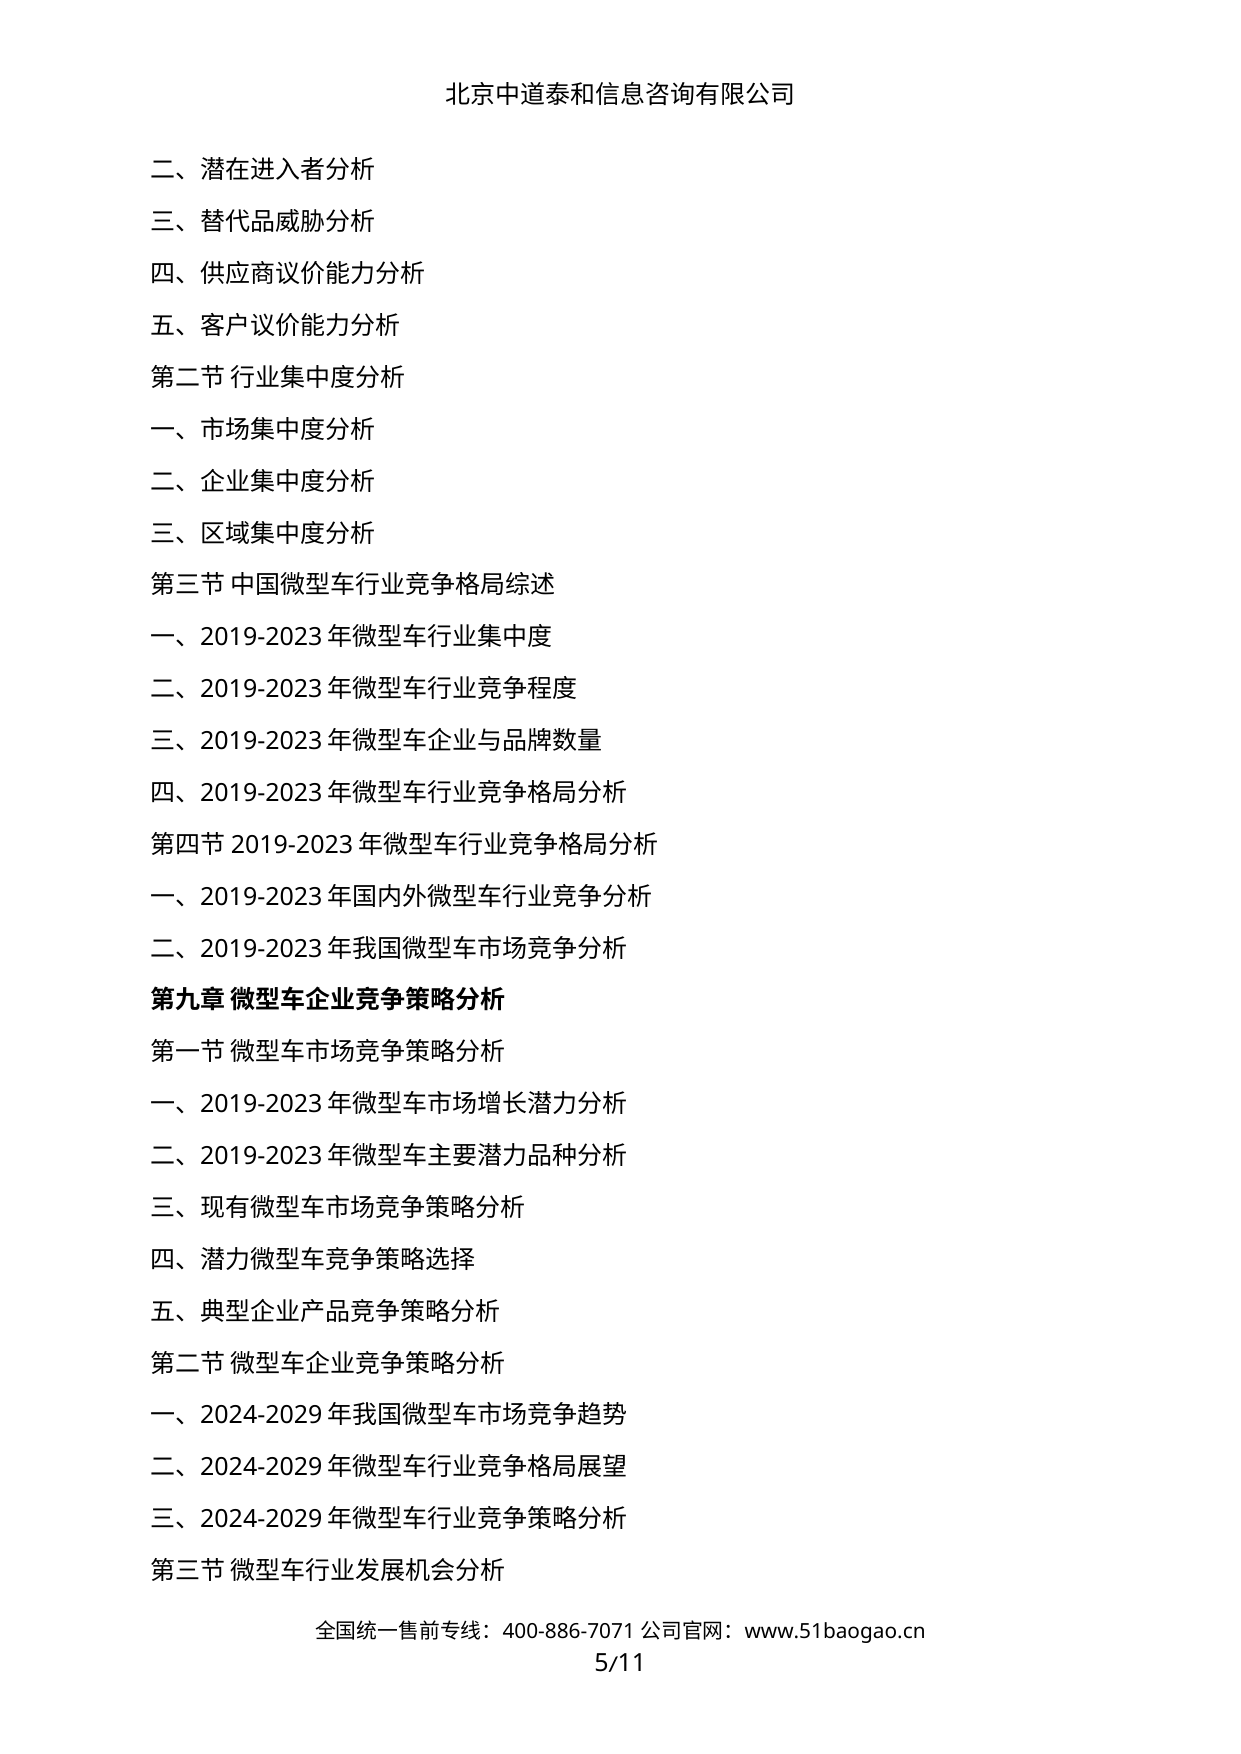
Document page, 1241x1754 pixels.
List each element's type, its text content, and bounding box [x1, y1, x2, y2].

text 二、2019-2023年微型车行业竞争程度 [150, 669, 1090, 705]
text 二、潜在进入者分析 [150, 150, 1090, 186]
text 三、2024-2029年微型车行业竞争策略分析 [150, 1499, 1090, 1535]
text 一、市场集中度分析 [150, 409, 1090, 446]
text 四、供应商议价能力分析 [150, 254, 1090, 290]
text 三、现有微型车市场竞争策略分析 [150, 1187, 1090, 1224]
text 二、2024-2029年微型车行业竞争格局展望 [150, 1447, 1090, 1483]
text 二、2019-2023年微型车主要潜力品种分析 [150, 1136, 1090, 1172]
text 第三节 中国微型车行业竞争格局综述 [150, 565, 1090, 601]
text 四、2019-2023年微型车行业竞争格局分析 [150, 772, 1090, 809]
text 第九章 微型车企业竞争策略分析 [150, 980, 1090, 1016]
text 三、区域集中度分析 [150, 513, 1090, 549]
text 二、企业集中度分析 [150, 461, 1090, 497]
text 三、2019-2023年微型车企业与品牌数量 [150, 721, 1090, 757]
text 五、客户议价能力分析 [150, 306, 1090, 342]
text 一、2019-2023年微型车市场增长潜力分析 [150, 1084, 1090, 1120]
text 第三节 微型车行业发展机会分析 [150, 1551, 1090, 1587]
text 一、2024-2029年我国微型车市场竞争趋势 [150, 1395, 1090, 1431]
text 四、潜力微型车竞争策略选择 [150, 1239, 1090, 1276]
text 一、2019-2023年微型车行业集中度 [150, 617, 1090, 653]
text 五、典型企业产品竞争策略分析 [150, 1291, 1090, 1327]
text 第二节 行业集中度分析 [150, 357, 1090, 394]
text 三、替代品威胁分析 [150, 202, 1090, 238]
text 第一节 微型车市场竞争策略分析 [150, 1032, 1090, 1068]
text 一、2019-2023年国内外微型车行业竞争分析 [150, 876, 1090, 912]
text 二、2019-2023年我国微型车市场竞争分析 [150, 928, 1090, 964]
text 第二节 微型车企业竞争策略分析 [150, 1343, 1090, 1379]
text 第四节 2019-2023年微型车行业竞争格局分析 [150, 824, 1090, 861]
